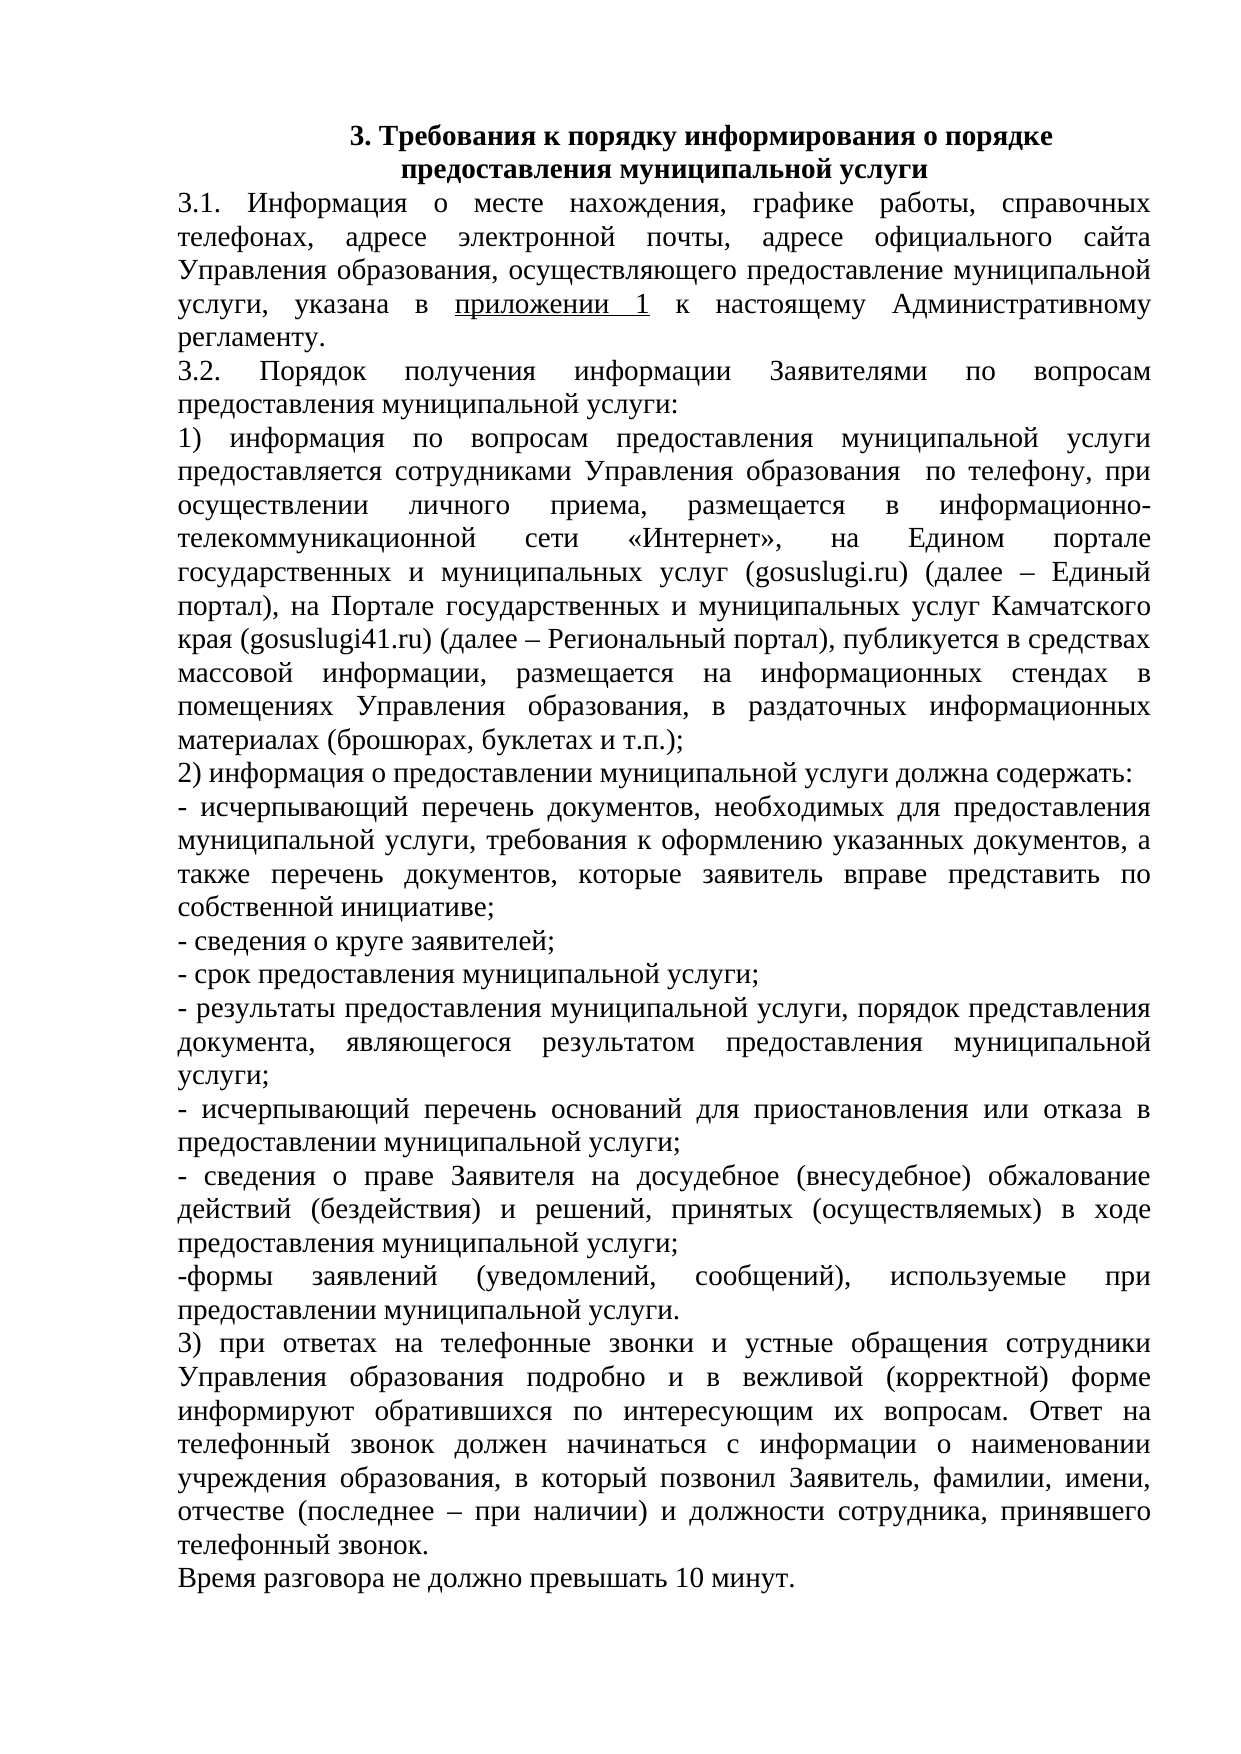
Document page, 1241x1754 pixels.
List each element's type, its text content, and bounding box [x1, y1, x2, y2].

text - результаты предоставления муниципальной услуги, порядок представления документа, являющегося результатом предоставления муниципальной услуги; [177, 990, 1152, 1091]
text - сведения о праве Заявителя на досудебное (внесудебное) обжалование действий (бездействия) и решений, принятых (осуществляемых) в ходе предоставления муниципальной услуги; [177, 1158, 1152, 1258]
text - исчерпывающий перечень оснований для приостановления или отказа в предоставлении муниципальной услуги; [177, 1091, 1152, 1158]
text 3) при ответах на телефонные звонки и устные обращения сотрудники Управления образования подробно и в вежливой (корректной) форме информируют обратившихся по интересующим их вопросам. Ответ на телефонный звонок должен начинаться с информации о наименовании учреждения образования, в который позвонил Заявитель, фамилии, имени, отчестве (последнее – при наличии) и должности сотрудника, принявшего телефонный звонок. [177, 1326, 1152, 1560]
text - сведения о круге заявителей; [177, 923, 1152, 957]
text 3.2. Порядок получения информации Заявителями по вопросам предоставления муниципальной услуги: [177, 353, 1152, 420]
text 2) информация о предоставлении муниципальной услуги должна содержать: [177, 755, 1152, 789]
text 3. Требования к порядку информирования о порядке предоставления муниципальной услуги [177, 118, 1152, 185]
text 1) информация по вопросам предоставления муниципальной услуги предоставляется сотрудниками Управления образования по телефону, при осуществлении личного приема, размещается в информационно-телекоммуникационной сети «Интернет», на Едином портале государственных и муниципальных услуг (gosuslugi.ru) (далее – Единый портал), на Портале государственных и муниципальных услуг Камчатского края (gosuslugi41.ru) (далее – Региональный портал), публикуется в средствах массовой информации, размещается на информационных стендах в помещениях Управления образования, в раздаточных информационных материалах (брошюрах, буклетах и т.п.); [177, 420, 1152, 755]
text - срок предоставления муниципальной услуги; [177, 957, 1152, 990]
text 3.1. Информация о месте нахождения, графике работы, справочных телефонах, адресе электронной почты, адресе официального сайта Управления образования, осуществляющего предоставление муниципальной услуги, указана в приложении 1 к настоящему Административному регламенту. [177, 185, 1152, 353]
text -формы заявлений (уведомлений, сообщений), используемые при предоставлении муниципальной услуги. [177, 1258, 1152, 1326]
text - исчерпывающий перечень документов, необходимых для предоставления муниципальной услуги, требования к оформлению указанных документов, а также перечень документов, которые заявитель вправе представить по собственной инициативе; [177, 789, 1152, 923]
text Время разговора не должно превышать 10 минут. [177, 1560, 1152, 1594]
